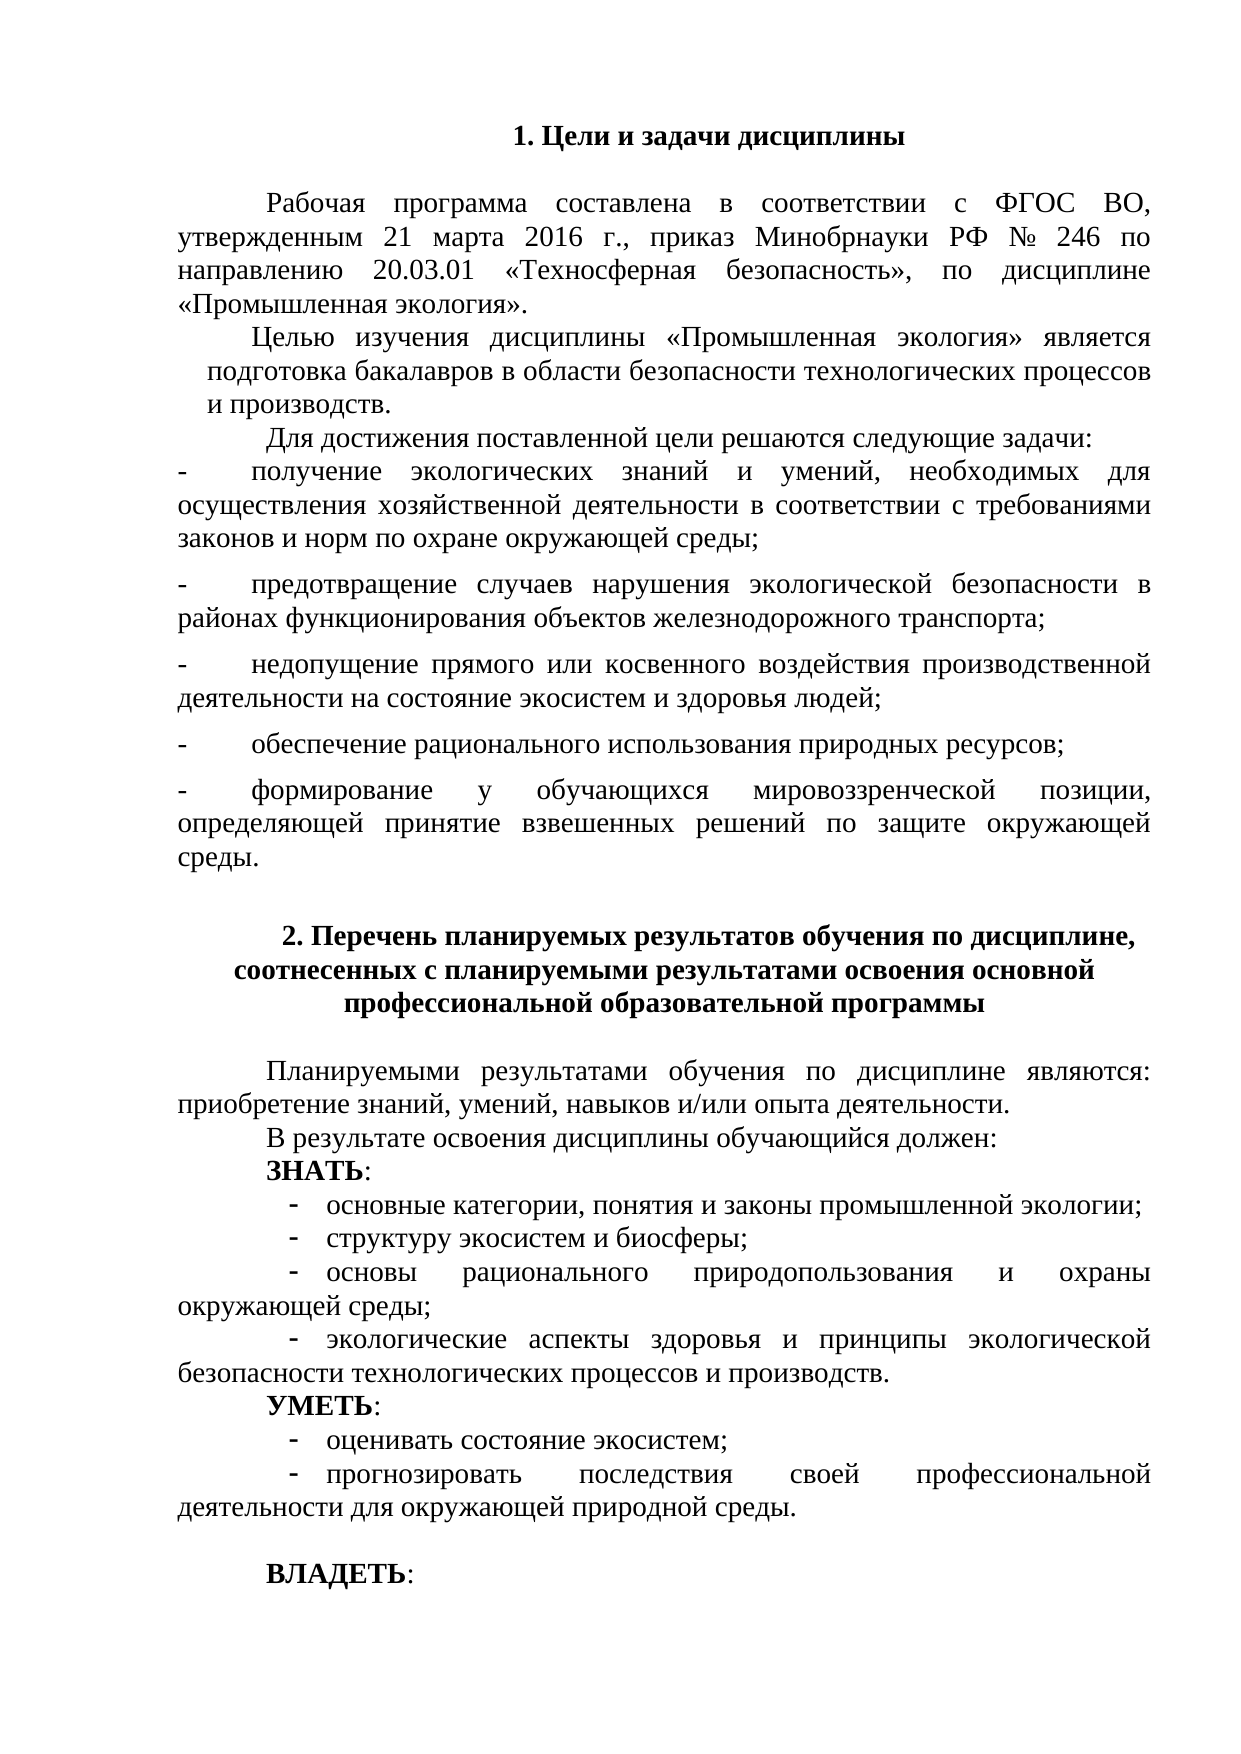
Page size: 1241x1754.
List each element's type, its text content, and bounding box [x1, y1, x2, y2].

list оценивать состояние экосистем; [288, 1422, 1152, 1456]
text - формирование у обучающихся мировоззренческой позиции, определяющей принятие взвешенных решений по защите окружающей среды. [177, 772, 1152, 872]
text - недопущение прямого или косвенного воздействия производственной деятельности на состояние экосистем и здоровья людей; [177, 646, 1152, 713]
text Целью изучения дисциплины «Промышленная экология» является подготовка бакалавров в области безопасности технологических процессов и производств. [207, 319, 1152, 420]
list основы рационального природопользования и охраны окружающей среды; [177, 1254, 1152, 1321]
text ЗНАТЬ: [177, 1153, 1152, 1187]
list экологические аспекты здоровья и принципы экологической безопасности технологических процессов и производств. [177, 1321, 1152, 1388]
text В результате освоения дисциплины обучающийся должен: [177, 1120, 1152, 1153]
list прогнозировать последствия своей профессиональной деятельности для окружающей природной среды. [177, 1456, 1152, 1523]
text - предотвращение случаев нарушения экологической безопасности в районах функционирования объектов железнодорожного транспорта; [177, 567, 1152, 634]
text ВЛАДЕТЬ: [177, 1556, 1152, 1590]
text - обеспечение рационального использования природных ресурсов; [177, 726, 1152, 759]
text - получение экологических знаний и умений, необходимых для осуществления хозяйственной деятельности в соответствии с требованиями законов и норм по охране окружающей среды; [177, 453, 1152, 554]
text Рабочая программа составлена в соответствии с ФГОС ВО, утвержденным 21 марта 2016 г., приказ Минобрнауки РФ № 246 по направлению 20.03.01 «Техносферная безопасность», по дисциплине «Промышленная экология». [177, 185, 1152, 319]
text Планируемыми результатами обучения по дисциплине являются: приобретение знаний, умений, навыков и/или опыта деятельности. [177, 1053, 1152, 1120]
list основные категории, понятия и законы промышленной экологии; [288, 1187, 1152, 1221]
text 2. Перечень планируемых результатов обучения по дисциплине, соотнесенных с планируемыми результатами освоения основной профессиональной образовательной программы [177, 918, 1152, 1019]
text УМЕТЬ: [177, 1388, 1152, 1422]
list структуру экосистем и биосферы; [288, 1221, 1152, 1254]
text Для достижения поставленной цели решаются следующие задачи: [177, 420, 1152, 453]
text 1. Цели и задачи дисциплины [177, 118, 1152, 152]
